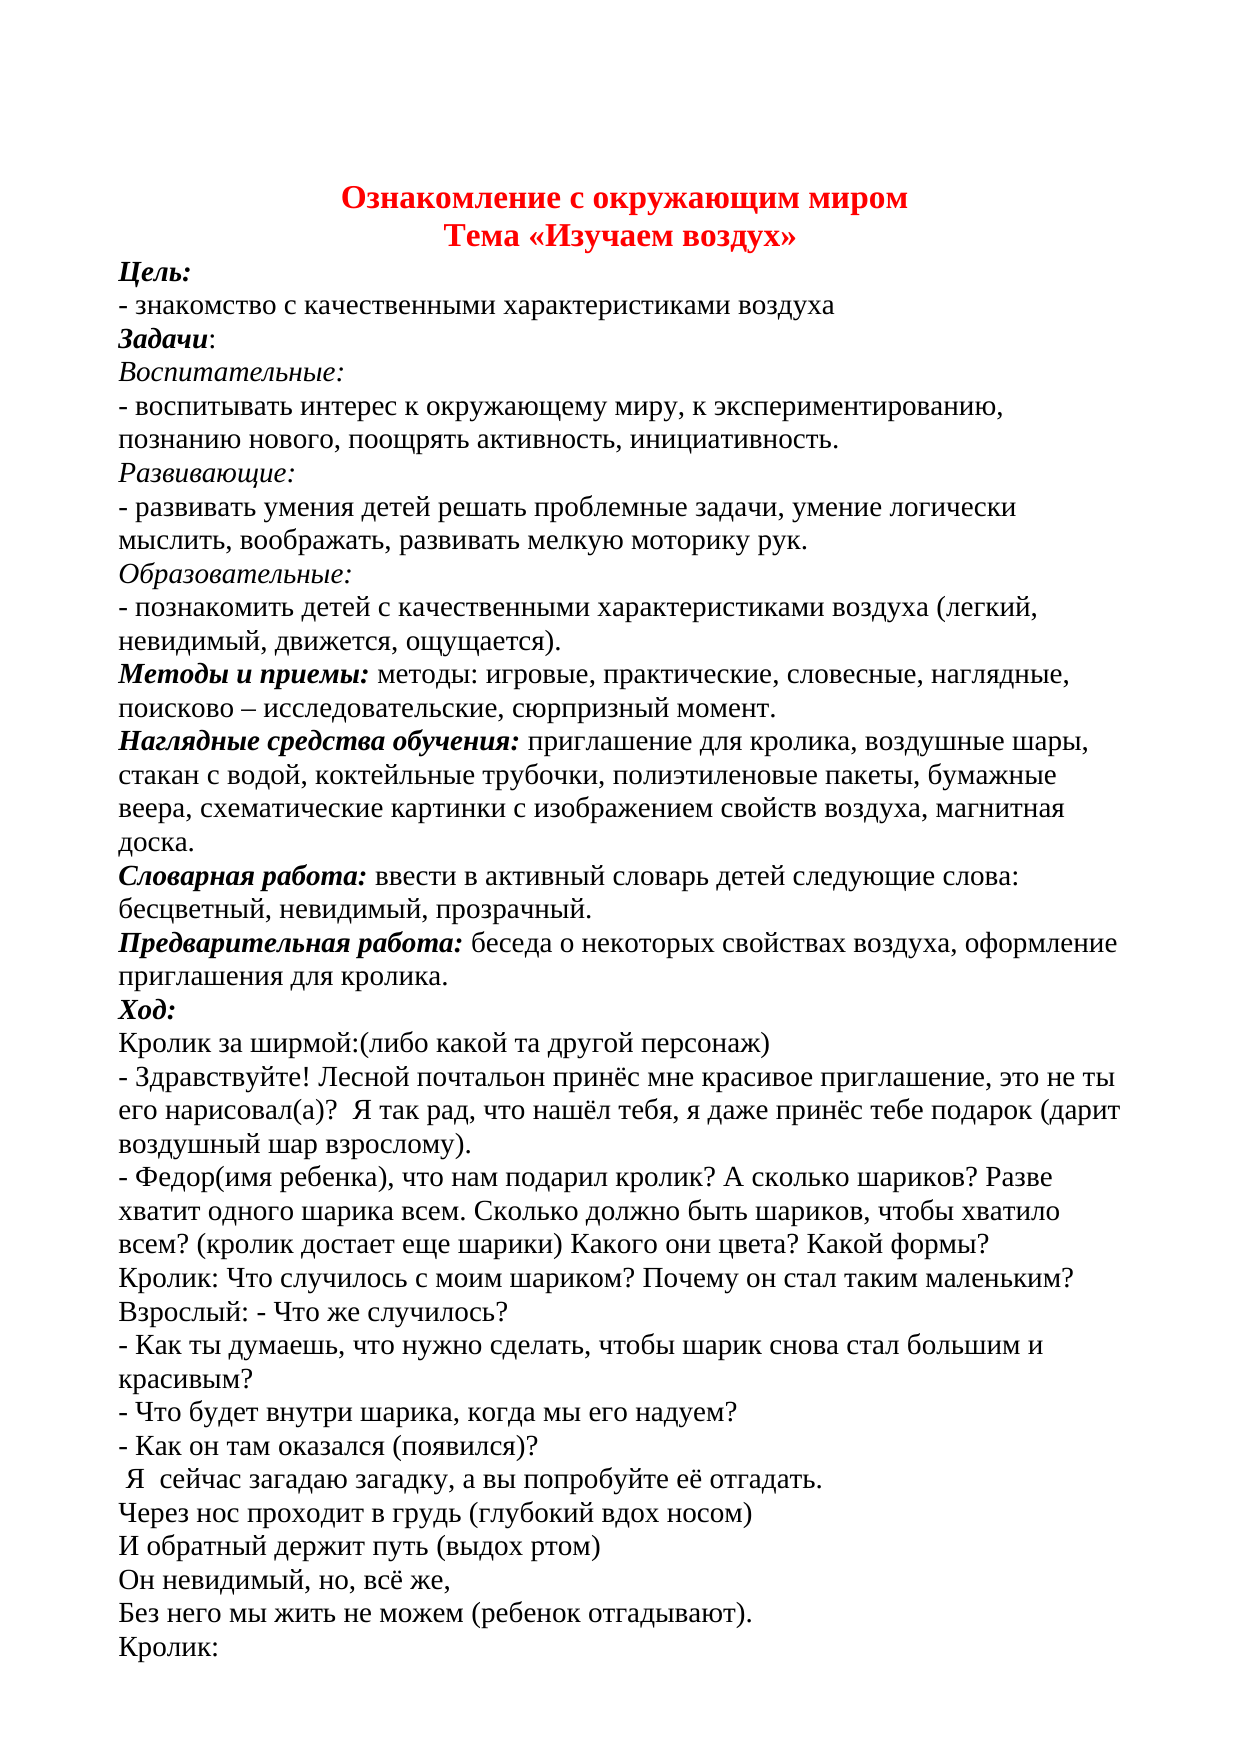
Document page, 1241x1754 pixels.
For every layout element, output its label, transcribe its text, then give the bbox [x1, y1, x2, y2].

text - Как он там оказался (появился)? [118, 1428, 1122, 1461]
text Кролик: [118, 1629, 1122, 1663]
text И обратный держит путь (выдох ртом) [118, 1528, 1122, 1562]
text Ход: [118, 992, 1122, 1025]
text Цель: [118, 254, 1122, 287]
text - Как ты думаешь, что нужно сделать, чтобы шарик снова стал большим и красивым? [118, 1327, 1122, 1394]
text - Федор(имя ребенка), что нам подарил кролик? А сколько шариков? Разве хватит одного шарика всем. Сколько должно быть шариков, чтобы хватило всем? (кролик достает еще шарики) Какого они цвета? Какой формы? [118, 1159, 1122, 1260]
text Взрослый: - Что же случилось? [118, 1294, 1122, 1327]
text - Что будет внутри шарика, когда мы его надуем? [118, 1394, 1122, 1428]
text - познакомить детей с качественными характеристиками воздуха (легкий, невидимый, движется, ощущается). [118, 589, 1122, 656]
text - Здравствуйте! Лесной почтальон принёс мне красивое приглашение, это не ты его нарисовал(а)? Я так рад, что нашёл тебя, я даже принёс тебе подарок (дарит воздушный шар взрослому). [118, 1059, 1122, 1159]
text Кролик за ширмой:(либо какой та другой персонаж) [118, 1025, 1122, 1059]
text Воспитательные: [118, 354, 1122, 388]
text Словарная работа: ввести в активный словарь детей следующие слова: бесцветный, невидимый, прозрачный. [118, 858, 1122, 925]
text Через нос проходит в грудь (глубокий вдох носом) [118, 1495, 1122, 1528]
text Развивающие: [118, 455, 1122, 489]
text Без него мы жить не можем (ребенок отгадывают). [118, 1596, 1122, 1629]
text Я сейчас загадаю загадку, а вы попробуйте её отгадать. [118, 1461, 1122, 1495]
text Образовательные: [118, 556, 1122, 589]
text Задачи: [118, 321, 1122, 354]
text Наглядные средства обучения: приглашение для кролика, воздушные шары, стакан с водой, коктейльные трубочки, полиэтиленовые пакеты, бумажные веера, схематические картинки с изображением свойств воздуха, магнитная доска. [118, 723, 1122, 858]
text - развивать умения детей решать проблемные задачи, умение логически мыслить, воображать, развивать мелкую моторику рук. [118, 489, 1122, 556]
text Предварительная работа: беседа о некоторых свойствах воздуха, оформление приглашения для кролика. [118, 925, 1122, 992]
text Ознакомление с окружающим миром [118, 177, 1122, 216]
text - знакомство с качественными характеристиками воздуха [118, 287, 1122, 321]
text Методы и приемы: методы: игровые, практические, словесные, наглядные, поисково – исследовательские, сюрпризный момент. [118, 656, 1122, 723]
text Тема «Изучаем воздух» [118, 216, 1122, 254]
text Он невидимый, но, всё же, [118, 1562, 1122, 1596]
text - воспитывать интерес к окружающему миру, к экспериментированию, познанию нового, поощрять активность, инициативность. [118, 388, 1122, 455]
text Кролик: Что случилось с моим шариком? Почему он стал таким маленьким? [118, 1260, 1122, 1294]
